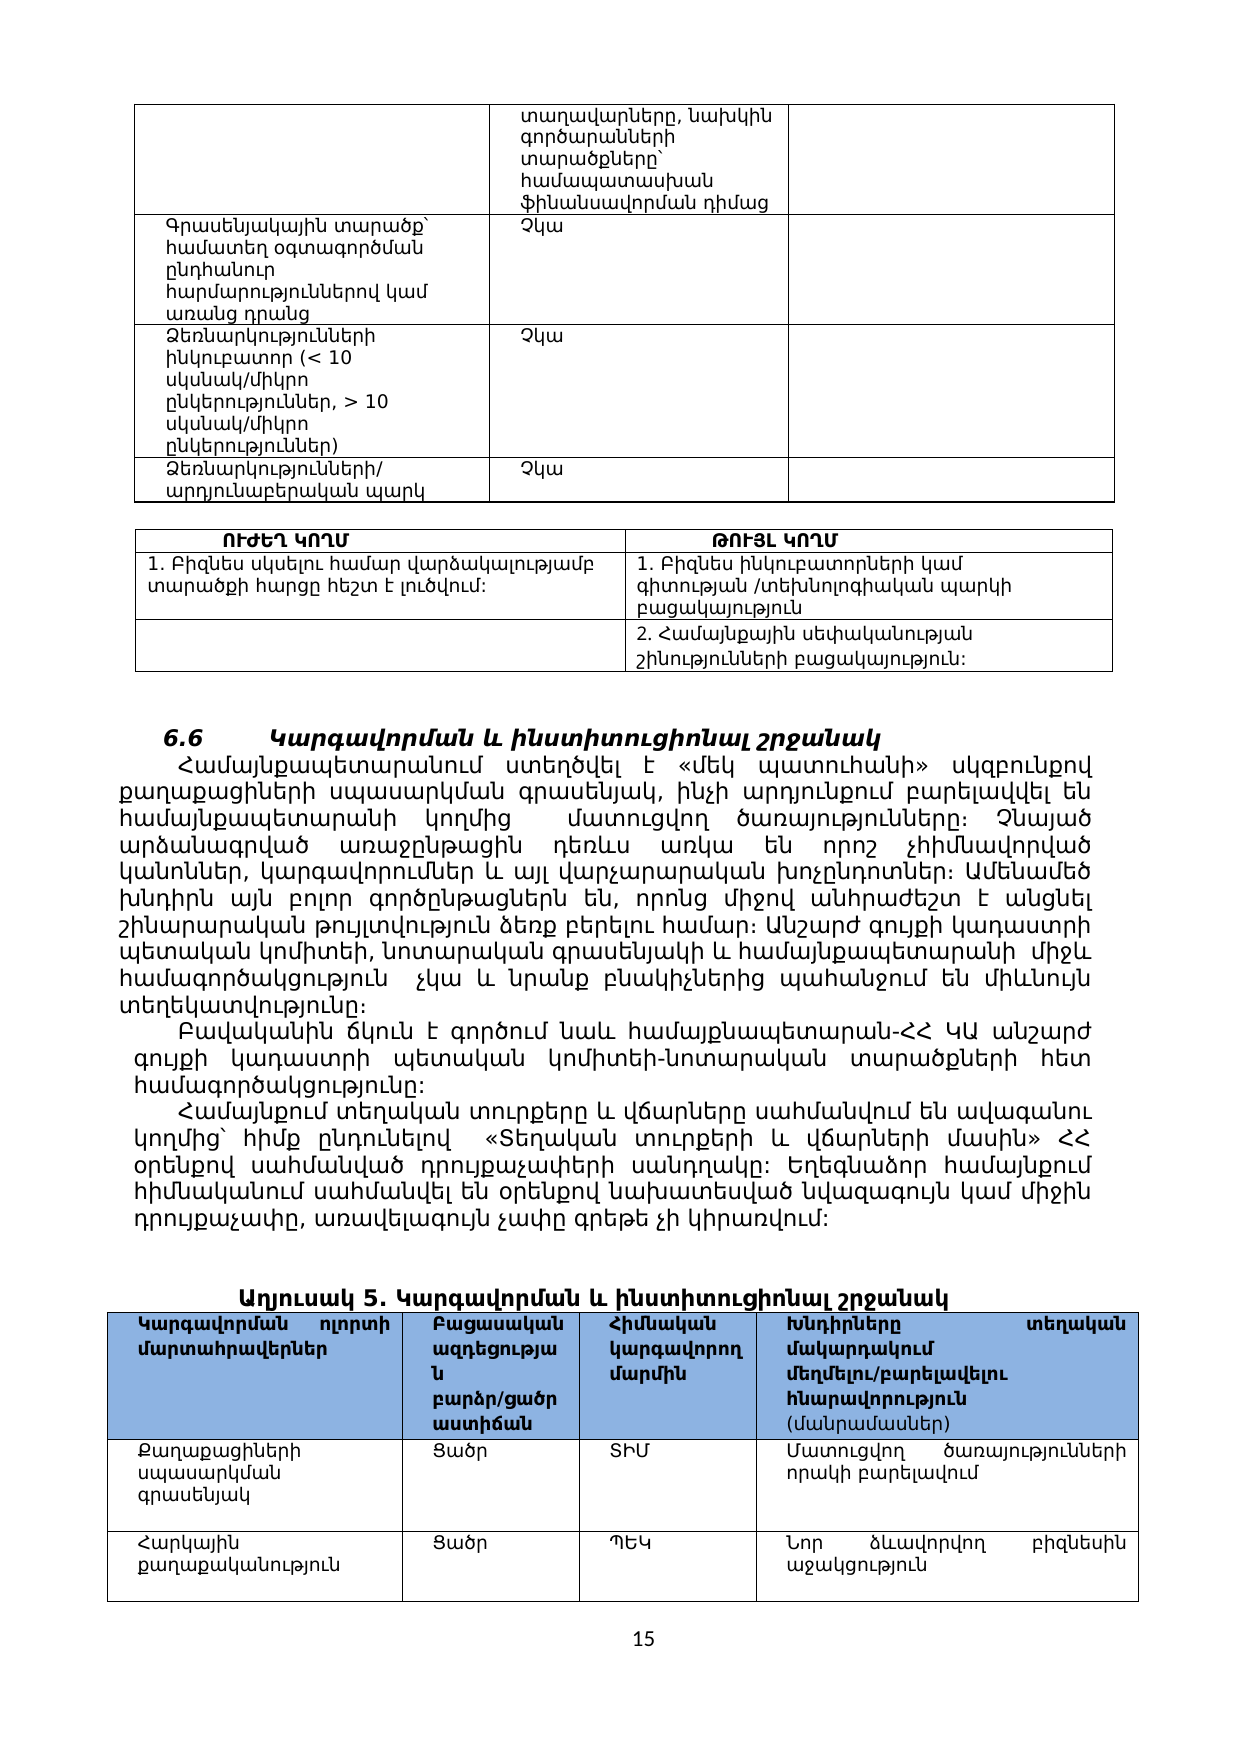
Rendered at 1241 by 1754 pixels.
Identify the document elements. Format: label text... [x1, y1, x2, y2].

table_cell Մատուցվող ծառայությունների որակի բարելավում [757, 1440, 1138, 1531]
table_cell ՊԵԿ [580, 1532, 756, 1601]
table_header ԹՈՒՅԼ ԿՈՂՄ [626, 530, 1112, 552]
table_cell 1․ Բիզնես սկսելու համար վարձակալությամբ տարածքի հարցը հեշտ է լուծվում: [136, 553, 625, 619]
table_cell Նոր ձևավորվող բիզնեսին աջակցություն [757, 1532, 1138, 1601]
table_cell Չկա [490, 325, 788, 457]
table_header Կարգավորման ոլորտի մարտահրավերներ [108, 1313, 402, 1439]
text Բավականին ճկուն է գործում նաև համայքնապետարան-ՀՀ ԿԱ անշարժ գույքի կադաստրի պետական կոմիտեի-նոտարական տարածքների հետ համագործակցությունը: [133, 1018, 1093, 1098]
table_cell Չկա [490, 215, 788, 324]
table_header Խնդիրները տեղական մակարդակում մեղմելու/բարելավելու հնարավորություն (մանրամասներ) [757, 1313, 1138, 1439]
table_cell Գրասենյակային տարածք՝ համատեղ օգտագործման ընդհանուր հարմարություններով կամ առանց դրանց [135, 215, 489, 324]
table_cell Չկա [490, 458, 788, 501]
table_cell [490, 105, 788, 214]
list Համայնքապետարանում ստեղծվել է «մեկ պատուհանի» սկզբունքով քաղաքացիների սպասարկման գրասենյակ, ինչի արդյունքում բարելավվել են համայնքապետարանի կողմից մատուցվող ծառայությունները։ Չնայած արձանագրված առաջընթացին դեռևս առկա են որոշ չհիմնավորված կանոններ, կարգավորումներ և այլ վարչարարական խոչընդոտներ։ Ամենամեծ խնդիրն այն բոլոր գործընթացներն են, որոնց միջով անհրաժեշտ է անցնել շինարարական թույլտվություն ձեռք բերելու համար։ Անշարժ գույքի կադաստրի պետական կոմիտեի, նոտարական գրասենյակի և համայնքապետարանի միջև համագործակցություն չկա և նրանք բնակիչներից պահանջում են միևնույն տեղեկատվությունը։ [118, 752, 1093, 1018]
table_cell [789, 105, 1114, 214]
table_cell Հարկային քաղաքականություն [108, 1532, 402, 1601]
table_cell [789, 458, 1114, 501]
table_header Հիմնական կարգավորող մարմին [580, 1313, 756, 1439]
subtitle Աղյուսակ 5. Կարգավորման և ինստիտուցիոնալ շրջանակ [193, 1285, 1093, 1312]
table_cell 1. Բիզնես ինկուբատորների կամ գիտության /տեխնոլոգիական պարկի բացակայություն [626, 553, 1112, 619]
table_cell Ձեռնարկությունների/ արդյունաբերական պարկ [135, 458, 489, 501]
table_cell [789, 215, 1114, 324]
table_cell ՏԻՄ [580, 1440, 756, 1531]
table_cell Ցածր [403, 1440, 579, 1531]
table_cell 2. Համայնքային սեփականության շինությունների բացակայություն: [626, 620, 1112, 671]
table_cell Քաղաքացիների սպասարկման գրասենյակ [108, 1440, 402, 1531]
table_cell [135, 105, 489, 214]
text Կարգավորման և ինստիտուցիոնալ շրջանակ [118, 725, 1093, 752]
text Համայնքում տեղական տուրքերը և վճարները սահմանվում են ավագանու կողմից՝ հիմք ընդունելով «Տեղական տուրքերի և վճարների մասին» ՀՀ օրենքով սահմանված դրույքաչափերի սանդղակը: Եղեգնաձոր համայնքում հիմնականում սահմանվել են օրենքով նախատեսված նվազագույն կամ միջին դրույքաչափը, առավելագույն չափը գրեթե չի կիրառվում: [133, 1098, 1093, 1232]
table_cell [789, 325, 1114, 457]
table_header ՈՒԺԵՂ ԿՈՂՄ [136, 530, 625, 552]
table_cell Ձեռնարկությունների ինկուբատոր (< 10 սկսնակ/միկրո ընկերություններ, > 10 սկսնակ/միկրո ընկերություններ) [135, 325, 489, 457]
table_header Բացասական ազդեցության բարձր/ցածր աստիճան [403, 1313, 579, 1439]
table_cell [136, 620, 625, 671]
table_cell Ցածր [403, 1532, 579, 1601]
